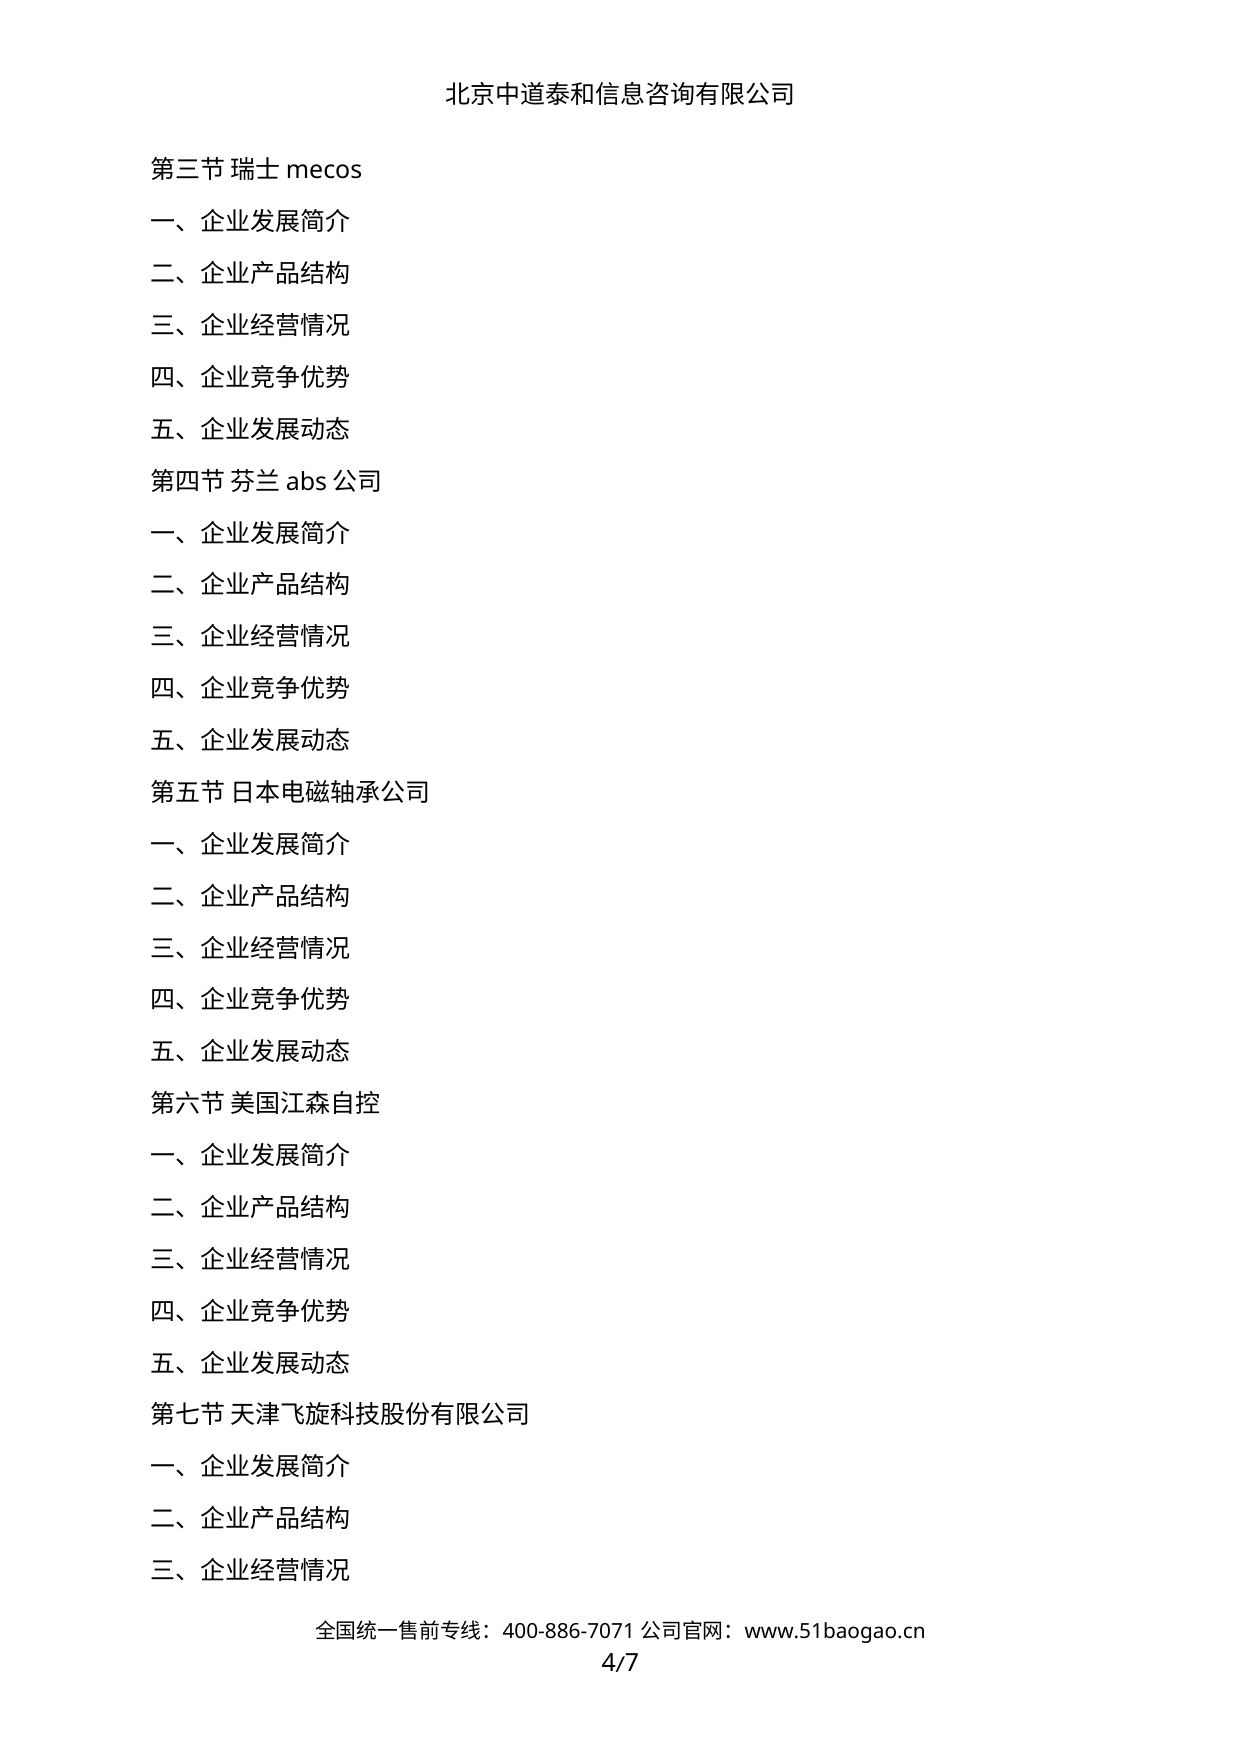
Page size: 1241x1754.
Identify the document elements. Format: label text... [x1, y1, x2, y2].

text 第三节 瑞士mecos [150, 150, 1090, 186]
text 五、企业发展动态 [150, 721, 1090, 757]
text 四、企业竞争优势 [150, 357, 1090, 394]
text 三、企业经营情况 [150, 1239, 1090, 1276]
text 三、企业经营情况 [150, 617, 1090, 653]
text 三、企业经营情况 [150, 306, 1090, 342]
text 二、企业产品结构 [150, 254, 1090, 290]
text 第七节 天津飞旋科技股份有限公司 [150, 1395, 1090, 1431]
text 四、企业竞争优势 [150, 669, 1090, 705]
text 二、企业产品结构 [150, 1187, 1090, 1224]
text 五、企业发展动态 [150, 409, 1090, 446]
text 五、企业发展动态 [150, 1343, 1090, 1379]
text 二、企业产品结构 [150, 565, 1090, 601]
text 二、企业产品结构 [150, 876, 1090, 912]
text 一、企业发展简介 [150, 202, 1090, 238]
text 第四节 芬兰abs公司 [150, 461, 1090, 497]
text 一、企业发展简介 [150, 824, 1090, 861]
text 一、企业发展简介 [150, 1136, 1090, 1172]
text 三、企业经营情况 [150, 928, 1090, 964]
text 四、企业竞争优势 [150, 980, 1090, 1016]
text 一、企业发展简介 [150, 513, 1090, 549]
text 三、企业经营情况 [150, 1551, 1090, 1587]
text 一、企业发展简介 [150, 1447, 1090, 1483]
text 五、企业发展动态 [150, 1032, 1090, 1068]
text 第六节 美国江森自控 [150, 1084, 1090, 1120]
text 四、企业竞争优势 [150, 1291, 1090, 1327]
text 二、企业产品结构 [150, 1499, 1090, 1535]
text 第五节 日本电磁轴承公司 [150, 772, 1090, 809]
